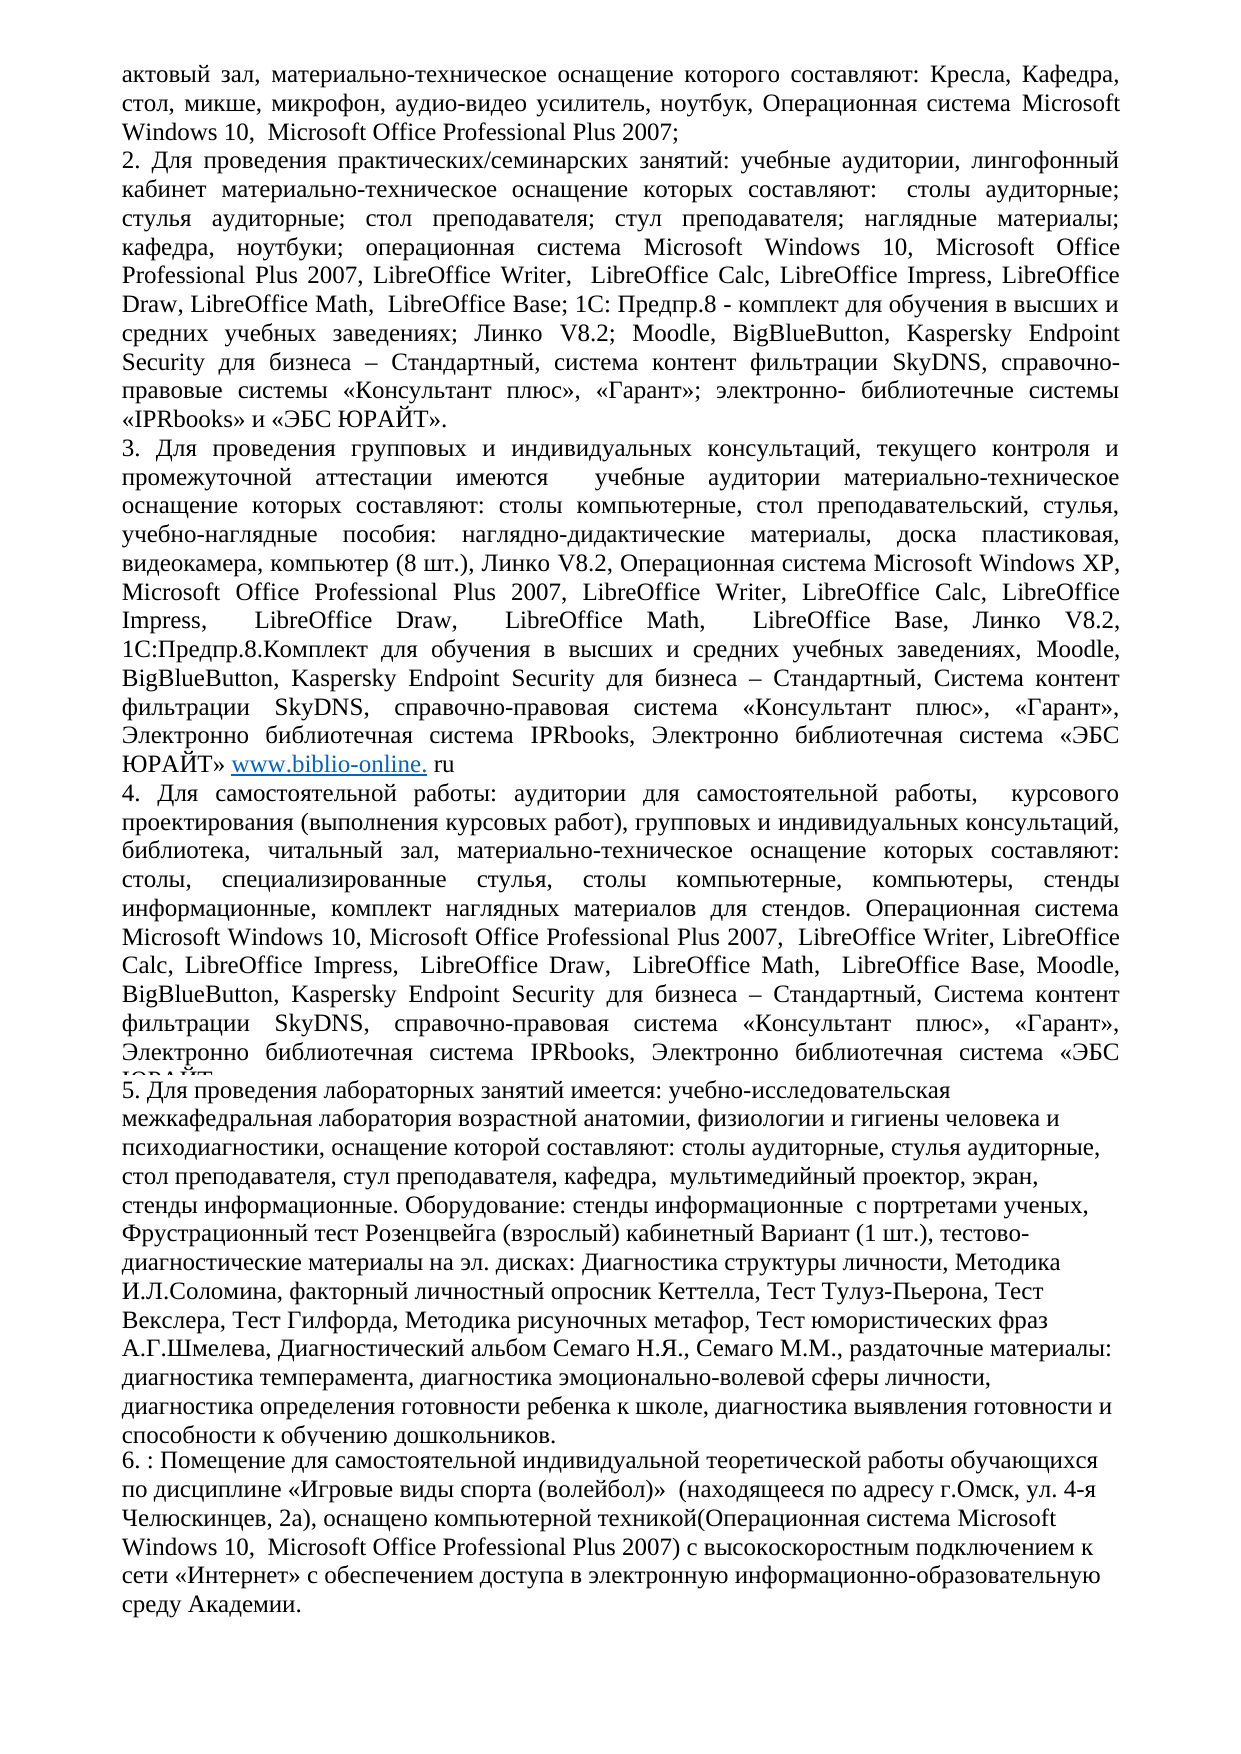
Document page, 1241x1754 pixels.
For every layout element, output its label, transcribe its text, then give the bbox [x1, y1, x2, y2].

table_cell 5. Для проведения лабораторных занятий имеется: учебно-исследовательская межкафедральная лаборатория возрастной анатомии, физиологии и гигиены человека и психодиагностики, оснащение которой составляют: столы аудиторные, стулья аудиторные, стол преподавателя, стул преподавателя, кафедра, мультимедийный проектор, экран, стенды информационные. Оборудование: стенды информационные с портретами ученых, Фрустрационный тест Розенцвейга (взрослый) кабинетный Вариант (1 шт.), тестово-диагностические материалы на эл. дисках: Диагностика структуры личности, Методика И.Л.Соломина, факторный личностный опросник Кеттелла, Тест Тулуз-Пьерона, Тест Векслера, Тест Гилфорда, Методика рисуночных метафор, Тест юмористических фраз А.Г.Шмелева, Диагностический альбом Семаго Н.Я., Семаго М.М., раздаточные материалы: диагностика темперамента, диагностика эмоционально-волевой сферы личности, диагностика определения готовности ребенка к школе, диагностика выявления готовности и способности к обучению дошкольников. [118, 1075, 1124, 1446]
table_cell 6. : Помещение для самостоятельной индивидуальной теоретической работы обучающихся по дисциплине «Игровые виды спорта (волейбол)» (находящееся по адресу г.Омск, ул. 4-я Челюскинцев, 2а), оснащено компьютерной техникой(Операционная система Microsoft Windows 10, Microsoft Office Professional Plus 2007) с высокоскоростным подключением к сети «Интернет» с обеспечением доступа в электронную информационно-образовательную среду Академии. [118, 1446, 1124, 1619]
table_header актовый зал, материально-техническое оснащение которого составляют: Кресла, Кафедра, стол, микше, микрофон, аудио-видео усилитель, ноутбук, Операционная система Microsoft Windows 10, Microsoft Office Professional Plus 2007; 2. Для проведения практических/семинарских занятий: учебные аудитории, лингофонный кабинет материально-техническое оснащение которых составляют: столы аудиторные; стулья аудиторные; стол преподавателя; стул преподавателя; наглядные материалы; кафедра, ноутбуки; операционная система Microsoft Windows 10, Microsoft Office Professional Plus 2007, LibreOffice Writer, LibreOffice Calc, LibreOffice Impress, LibreOffice Draw, LibreOffice Math, LibreOffice Base; 1С: Предпр.8 - комплект для обучения в высших и средних учебных заведениях; Линко V8.2; Moodle, BigBlueButton, Kaspersky Endpoint Security для бизнеса – Стандартный, система контент фильтрации SkyDNS, справочно-правовые системы «Консультант плюс», «Гарант»; электронно- библиотечные системы «IPRbooks» и «ЭБС ЮРАЙТ». 3. Для проведения групповых и индивидуальных консультаций, текущего контроля и промежуточной аттестации имеются учебные аудитории материально-техническое оснащение которых составляют: столы компьютерные, стол преподавательский, стулья, учебно-наглядные пособия: наглядно-дидактические материалы, доска пластиковая, видеокамера, компьютер (8 шт.), Линко V8.2, Операционная система Microsoft Windows XP, Microsoft Office Professional Plus 2007, LibreOffice Writer, LibreOffice Calc, LibreOffice Impress, LibreOffice Draw, LibreOffice Math, LibreOffice Base, Линко V8.2, 1С:Предпр.8.Комплект для обучения в высших и средних учебных заведениях, Moodle, BigBlueButton, Kaspersky Endpoint Security для бизнеса – Стандартный, Система контент фильтрации SkyDNS, справочно-правовая система «Консультант плюс», «Гарант», Электронно библиотечная система IPRbooks, Электронно библиотечная система «ЭБС ЮРАЙТ» www.biblio-online. ru 4. Для самостоятельной работы: аудитории для самостоятельной работы, курсового проектирования (выполнения курсовых работ), групповых и индивидуальных консультаций, библиотека, читальный зал, материально-техническое оснащение которых составляют: столы, специализированные стулья, столы компьютерные, компьютеры, стенды информационные, комплект наглядных материалов для стендов. Операционная система Microsoft Windows 10, Microsoft Office Professional Plus 2007, LibreOffice Writer, LibreOffice Calc, LibreOffice Impress, LibreOffice Draw, LibreOffice Math, LibreOffice Base, Moodle, BigBlueButton, Kaspersky Endpoint Security для бизнеса – Стандартный, Система контент фильтрации SkyDNS, справочно-правовая система «Консультант плюс», «Гарант», Электронно библиотечная система IPRbooks, Электронно библиотечная система «ЭБС ЮРАЙТ». [118, 59, 1124, 1075]
